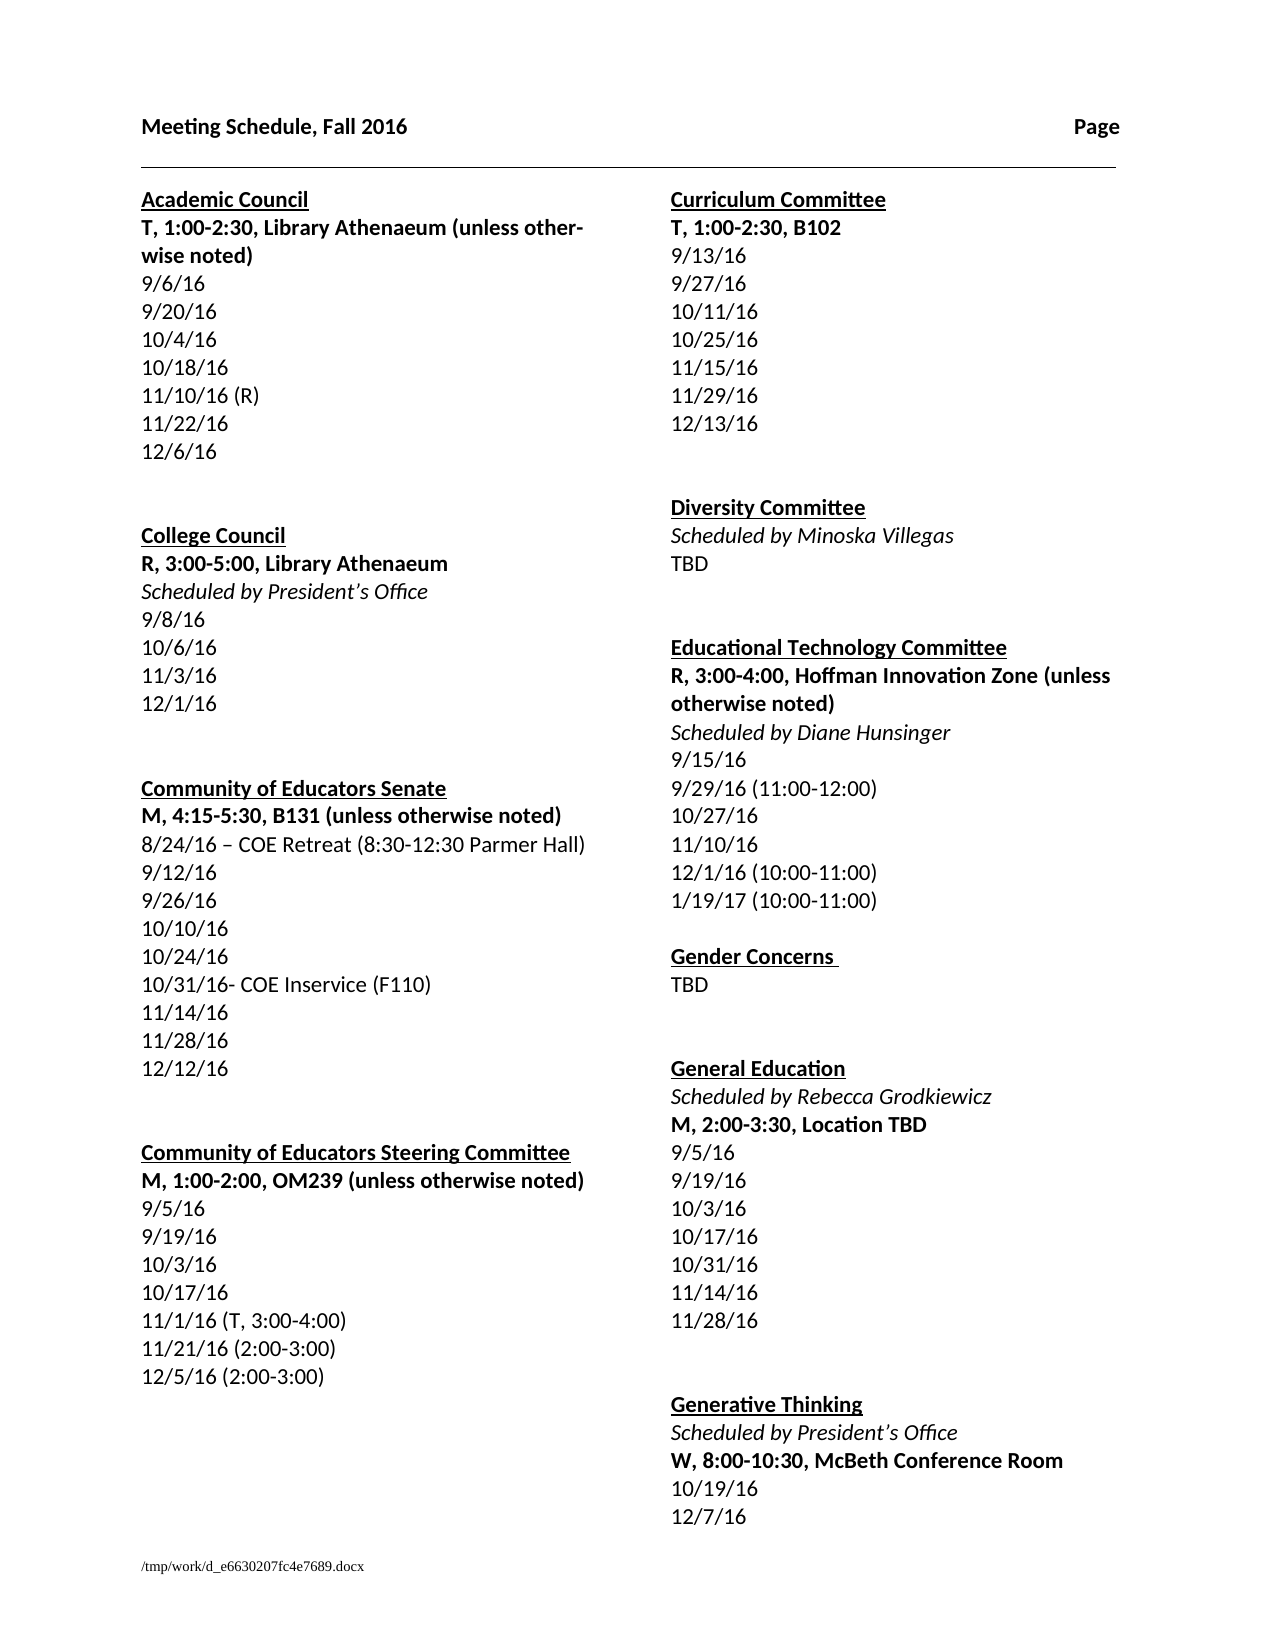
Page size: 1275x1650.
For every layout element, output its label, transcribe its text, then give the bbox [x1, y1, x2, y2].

text 10/6/16 [141, 633, 596, 662]
text R, 3:00-4:00, Hoffman Innovation Zone (unless otherwise noted) [671, 662, 1125, 718]
text 11/14/16 [671, 1278, 1125, 1306]
text 9/13/16 [671, 241, 1125, 269]
text Scheduled by Rebecca Grodkiewicz [671, 1082, 1125, 1110]
text College Council [141, 521, 596, 549]
text 12/7/16 [671, 1502, 1125, 1530]
text 9/20/16 [141, 297, 596, 325]
text 9/5/16 [141, 1194, 596, 1222]
text 9/12/16 [141, 858, 596, 886]
text 9/15/16 [671, 746, 1125, 774]
text 10/19/16 [671, 1474, 1125, 1502]
text W, 8:00-10:30, McBeth Conference Room [671, 1446, 1125, 1474]
text 10/4/16 [141, 325, 596, 353]
text 11/15/16 [671, 353, 1125, 381]
text M, 1:00-2:00, OM239 (unless otherwise noted) [141, 1166, 596, 1194]
text Gender Concerns [671, 942, 1125, 970]
text 11/22/16 [141, 409, 596, 437]
text 9/26/16 [141, 886, 596, 914]
text 10/3/16 [141, 1250, 596, 1278]
text Educational Technology Committee [671, 633, 1125, 662]
text 9/6/16 [141, 269, 596, 297]
text 12/1/16 [141, 689, 596, 718]
text Community of Educators Senate [141, 774, 596, 802]
text 11/28/16 [671, 1306, 1125, 1334]
text 1/19/17 (10:00-11:00) [671, 886, 1125, 914]
text Scheduled by President’s Office [141, 577, 596, 606]
text M, 2:00-3:30, Location TBD [671, 1110, 1125, 1138]
text 10/10/16 [141, 914, 596, 942]
text T, 1:00-2:30, B102 [671, 213, 1125, 241]
text 12/13/16 [671, 409, 1125, 437]
text 10/24/16 [141, 942, 596, 970]
text 11/14/16 [141, 998, 596, 1026]
text TBD [671, 970, 1125, 998]
text 10/17/16 [141, 1278, 596, 1306]
text 10/31/16 [671, 1250, 1125, 1278]
text Diversity Committee [671, 493, 1125, 521]
text 10/25/16 [671, 325, 1125, 353]
text 10/27/16 [671, 802, 1125, 830]
text 10/11/16 [671, 297, 1125, 325]
text 9/8/16 [141, 606, 596, 633]
text Scheduled by President’s Office [671, 1418, 1125, 1446]
text 12/12/16 [141, 1054, 596, 1082]
text Curriculum Committee [671, 185, 1125, 213]
text 8/24/16 – COE Retreat (8:30-12:30 Parmer Hall) [141, 830, 596, 858]
text 11/29/16 [671, 381, 1125, 409]
text 11/1/16 (T, 3:00-4:00) [141, 1306, 596, 1334]
text 9/19/16 [671, 1166, 1125, 1194]
text 9/27/16 [671, 269, 1125, 297]
text 10/18/16 [141, 353, 596, 381]
text 12/5/16 (2:00-3:00) [141, 1362, 596, 1390]
text 9/5/16 [671, 1138, 1125, 1166]
text 11/3/16 [141, 662, 596, 689]
text T, 1:00-2:30, Library Athenaeum (unless other-wise noted) [141, 213, 596, 269]
text 11/28/16 [141, 1026, 596, 1054]
text Generative Thinking [671, 1390, 1125, 1418]
text 11/21/16 (2:00-3:00) [141, 1334, 596, 1362]
text Scheduled by Minoska Villegas [671, 521, 1125, 549]
text 9/29/16 (11:00-12:00) [671, 774, 1125, 802]
text 12/1/16 (10:00-11:00) [671, 858, 1125, 886]
text R, 3:00-5:00, Library Athenaeum [141, 549, 596, 577]
text General Education [671, 1054, 1125, 1082]
text Community of Educators Steering Committee [141, 1138, 596, 1166]
text 11/10/16 [671, 830, 1125, 858]
text 11/10/16 (R) [141, 381, 596, 409]
text 10/17/16 [671, 1222, 1125, 1250]
text 9/19/16 [141, 1222, 596, 1250]
text 10/31/16- COE Inservice (F110) [141, 970, 596, 998]
text 10/3/16 [671, 1194, 1125, 1222]
text 12/6/16 [141, 437, 596, 465]
text TBD [671, 549, 1125, 577]
text Academic Council [141, 185, 596, 213]
text Scheduled by Diane Hunsinger [671, 718, 1125, 746]
text M, 4:15-5:30, B131 (unless otherwise noted) [141, 802, 596, 830]
